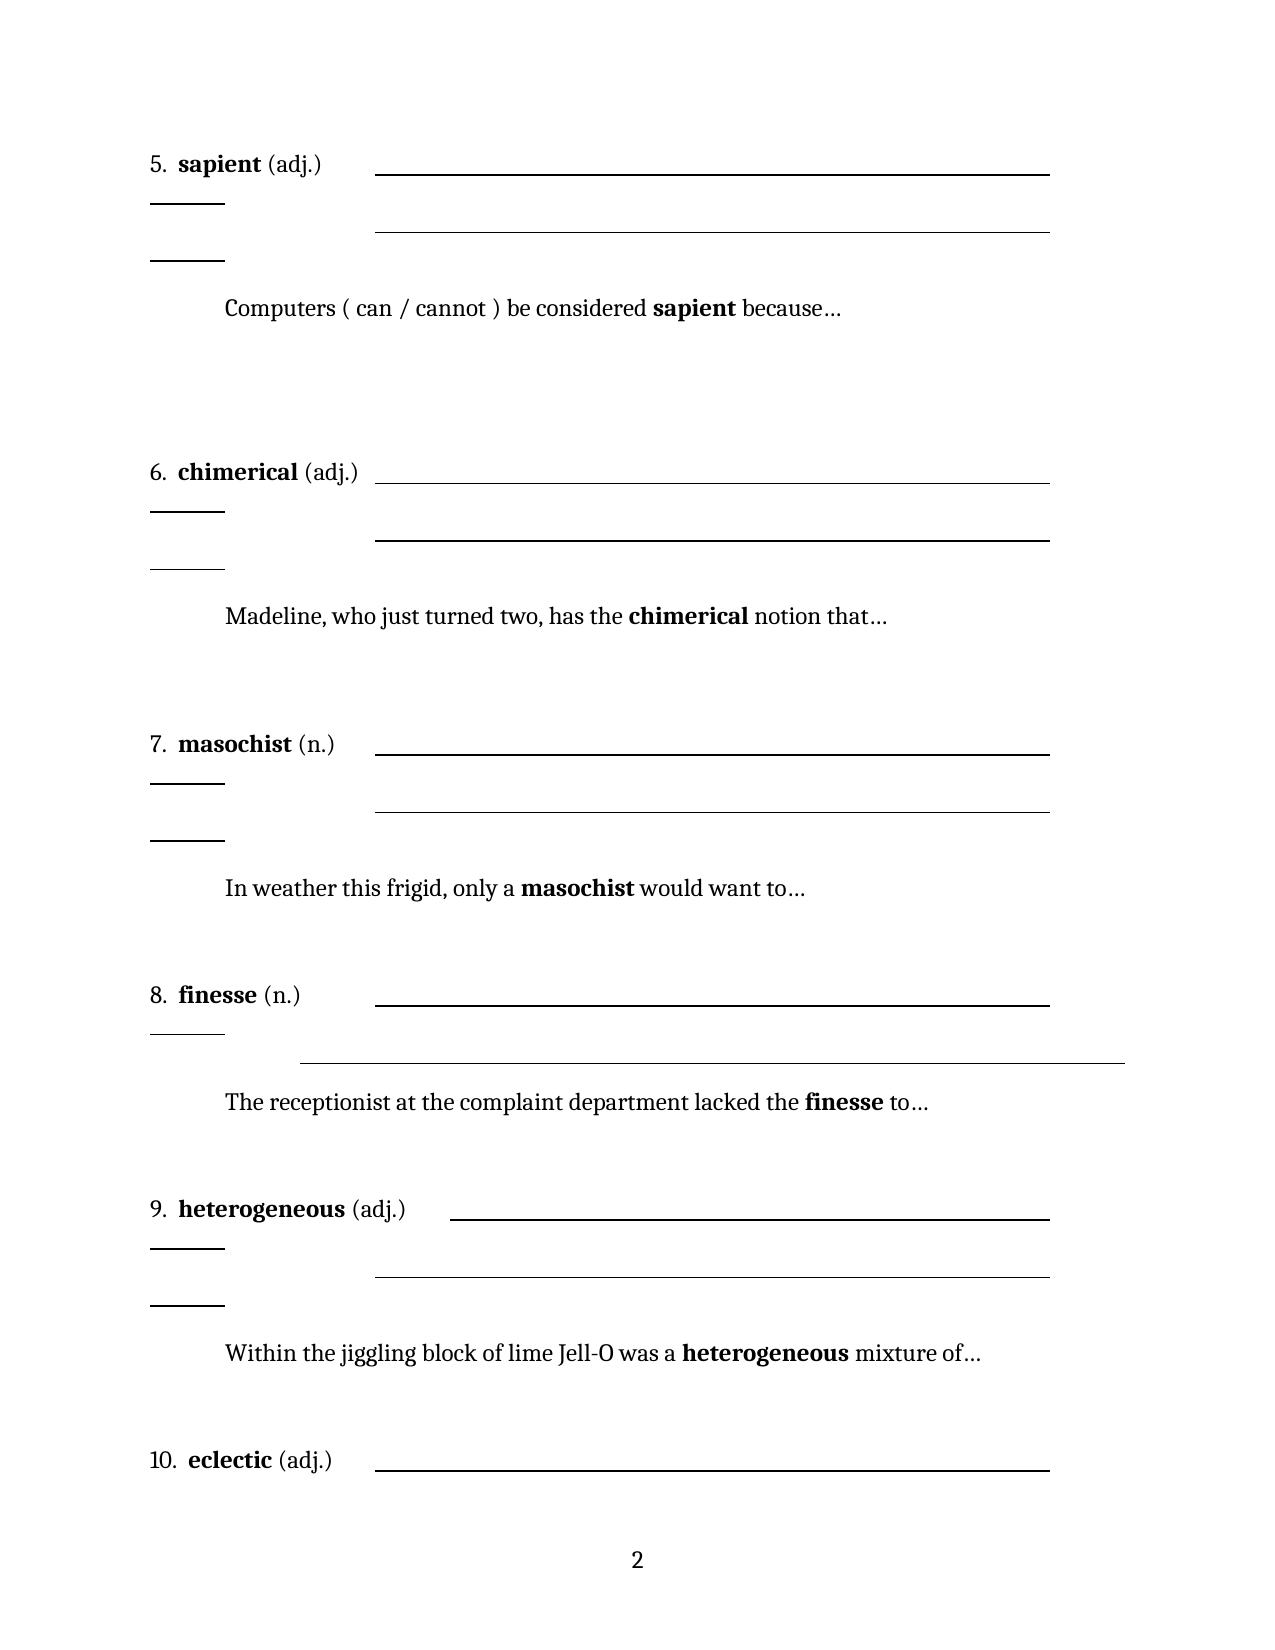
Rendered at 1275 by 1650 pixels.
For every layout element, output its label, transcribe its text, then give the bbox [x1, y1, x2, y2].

text 8. finesse (n.) [150, 981, 1125, 1067]
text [150, 1388, 1125, 1474]
text 6. chimerical (adj.) Madeline, who just turned two, has the chimerical notion that… [150, 343, 1125, 631]
text 9. heterogeneous (adj.) Within the jiggling block of lime Jell-O was a heterogeneous mixture of… [150, 1137, 1125, 1367]
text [150, 150, 1125, 322]
text The receptionist at the complaint department lacked the finesse to… [150, 1088, 1125, 1117]
text 7. masochist (n.) In weather this frigid, only a masochist would want to… [150, 701, 1125, 960]
